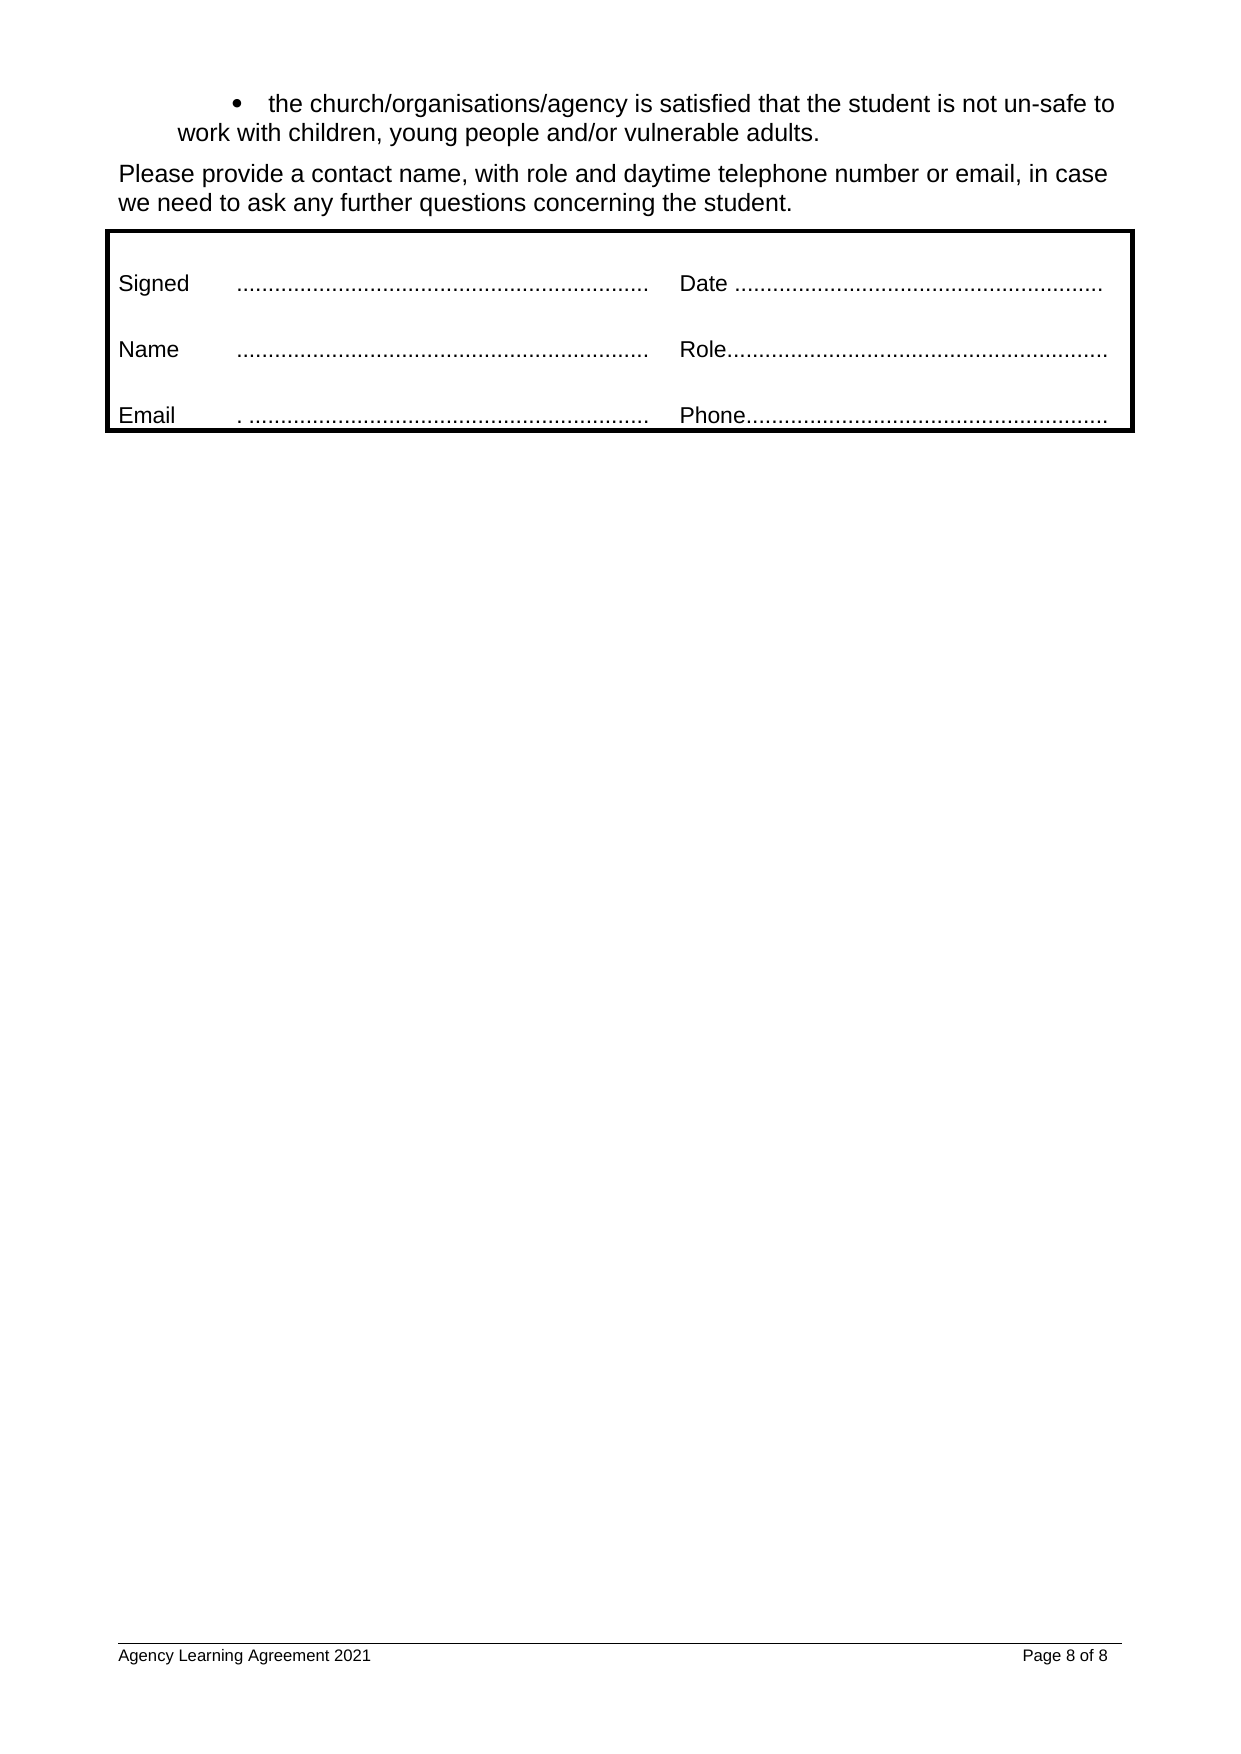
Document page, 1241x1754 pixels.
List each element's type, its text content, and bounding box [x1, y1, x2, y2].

text Email ............................................................... Phone......................................................... [110, 385, 1130, 428]
text the church/organisations/agency is satisfied that the student is not un-safe to work with children, young people and/or vulnerable adults. [118, 89, 1122, 146]
text Signed Date .......................................................... [110, 253, 1130, 297]
text Name Role............................................................ [110, 319, 1130, 362]
text Please provide a contact name, with role and daytime telephone number or email, in case we need to ask any further questions concerning the student. [118, 159, 1122, 216]
